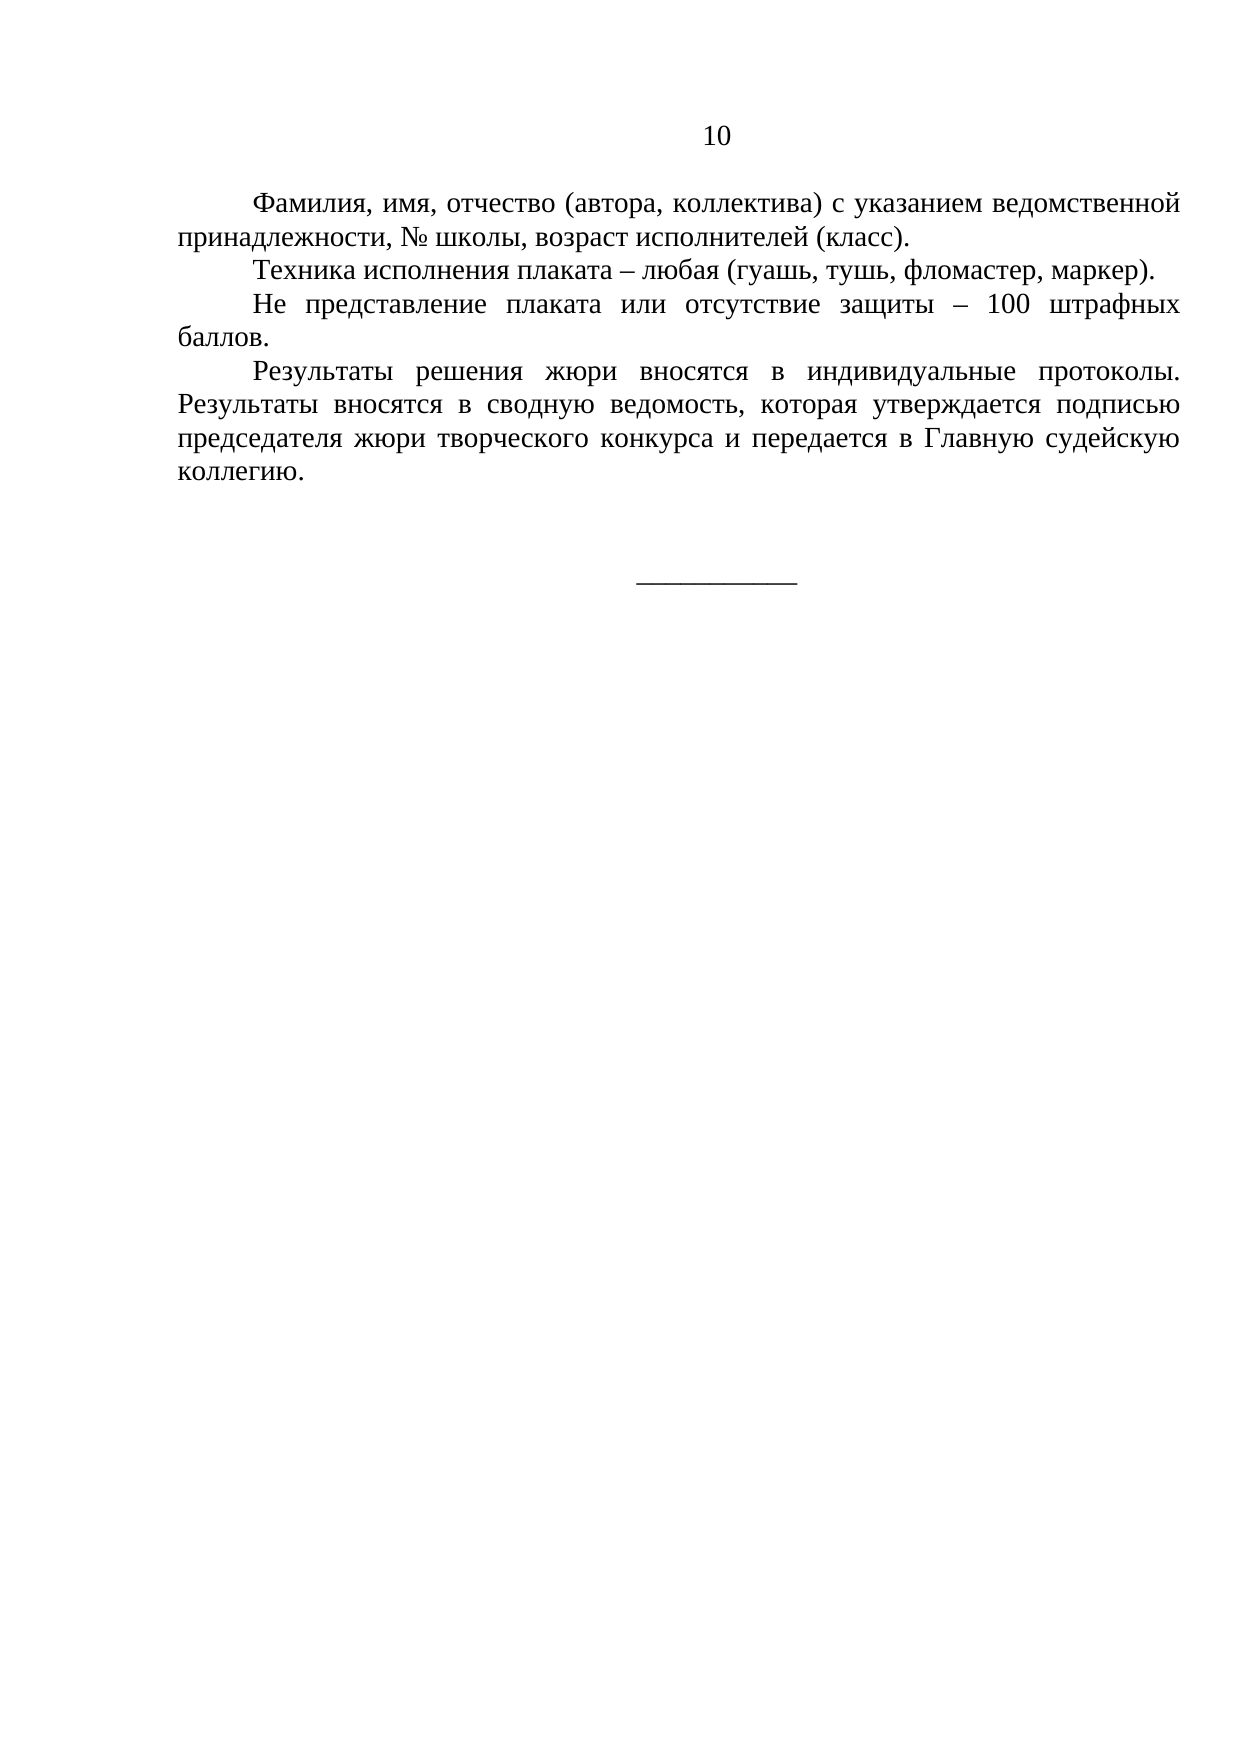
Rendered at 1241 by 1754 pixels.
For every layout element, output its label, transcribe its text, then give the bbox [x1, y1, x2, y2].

text ___________ [177, 554, 1181, 588]
text Результаты решения жюри вносятся в индивидуальные протоколы. Результаты вносятся в сводную ведомость, которая утверждается подписью председателя жюри творческого конкурса и передается в Главную судейскую коллегию. [177, 353, 1181, 487]
text Не представление плаката или отсутствие защиты – 100 штрафных баллов. [177, 286, 1181, 353]
text Техника исполнения плаката – любая (гуашь, тушь, фломастер, маркер). [177, 252, 1181, 286]
text Фамилия, имя, отчество (автора, коллектива) с указанием ведомственной принадлежности, № школы, возраст исполнителей (класс). [177, 185, 1181, 252]
text 10 [177, 118, 1181, 152]
